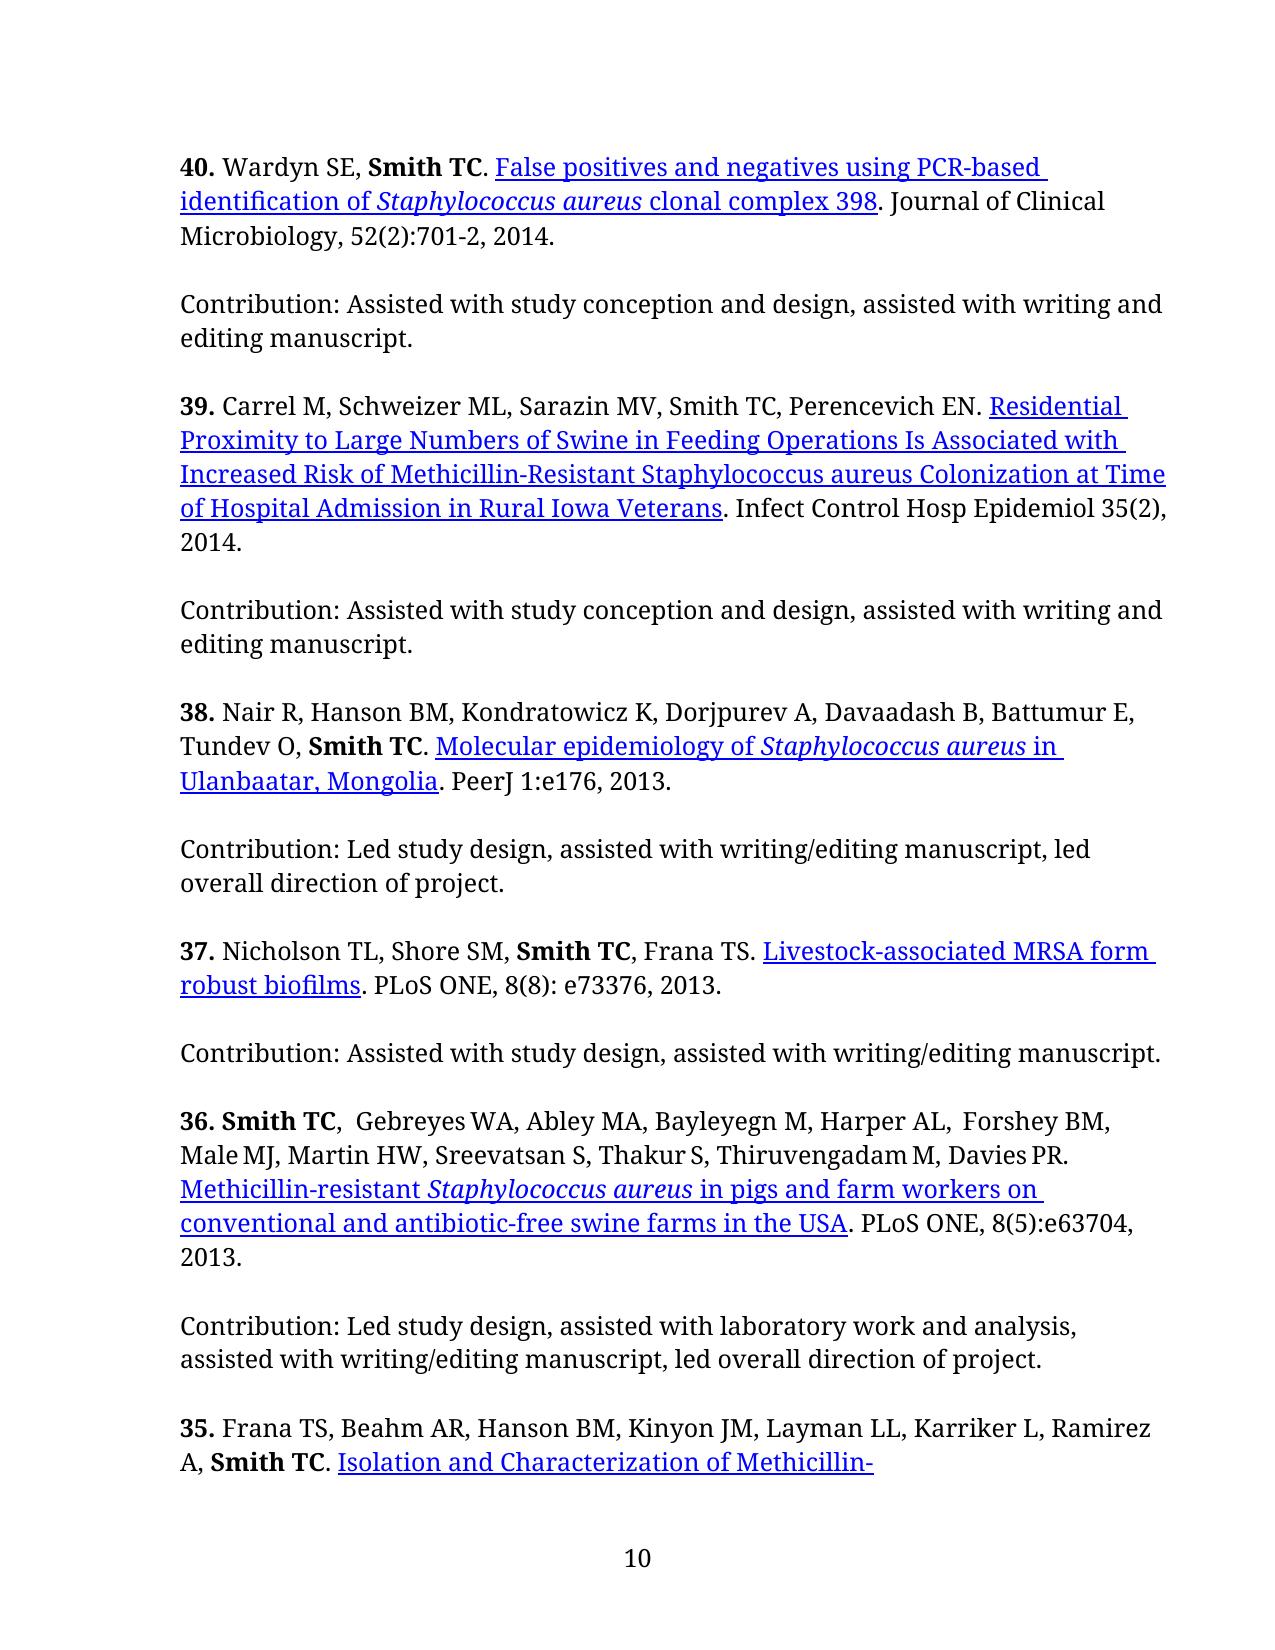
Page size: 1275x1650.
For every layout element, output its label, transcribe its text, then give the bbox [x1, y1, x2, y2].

list 36. Smith TC, Gebreyes WA, Abley MA, Bayleyegn M, Harper AL, Forshey BM, Male MJ, Martin HW, Sreevatsan S, Thakur S, Thiruvengadam M, Davies PR. Methicillin-resistant Staphylococcus aureus in pigs and farm workers on conventional and antibiotic-free swine farms in the USA. PLoS ONE, 8(5):e63704, 2013. [180, 1104, 1170, 1274]
text Contribution: Assisted with study conception and design, assisted with writing and editing manuscript. [180, 593, 1170, 661]
text Contribution: Led study design, assisted with laboratory work and analysis, assisted with writing/editing manuscript, led overall direction of project. [180, 1308, 1170, 1376]
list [180, 1410, 1170, 1478]
text 40. Wardyn SE, Smith TC. False positives and negatives using PCR-based identification of Staphylococcus aureus clonal complex 398. Journal of Clinical Microbiology, 52(2):701-2, 2014. [180, 150, 1170, 252]
text Contribution: Led study design, assisted with writing/editing manuscript, led overall direction of project. [180, 831, 1170, 899]
text Contribution: Assisted with study design, assisted with writing/editing manuscript. [105, 1036, 1170, 1070]
list 39. Carrel M, Schweizer ML, Sarazin MV, Smith TC, Perencevich EN. Residential Proximity to Large Numbers of Swine in Feeding Operations Is Associated with Increased Risk of Methicillin-Resistant Staphylococcus aureus Colonization at Time of Hospital Admission in Rural Iowa Veterans. Infect Control Hosp Epidemiol 35(2), 2014. [180, 388, 1170, 559]
list 38. Nair R, Hanson BM, Kondratowicz K, Dorjpurev A, Davaadash B, Battumur E, Tundev O, Smith TC. Molecular epidemiology of Staphylococcus aureus in Ulanbaatar, Mongolia. PeerJ 1:e176, 2013. [180, 695, 1170, 797]
list 37. Nicholson TL, Shore SM, Smith TC, Frana TS. Livestock-associated MRSA form robust biofilms. PLoS ONE, 8(8): e73376, 2013. [180, 933, 1170, 1002]
text Contribution: Assisted with study conception and design, assisted with writing and editing manuscript. [180, 286, 1170, 354]
